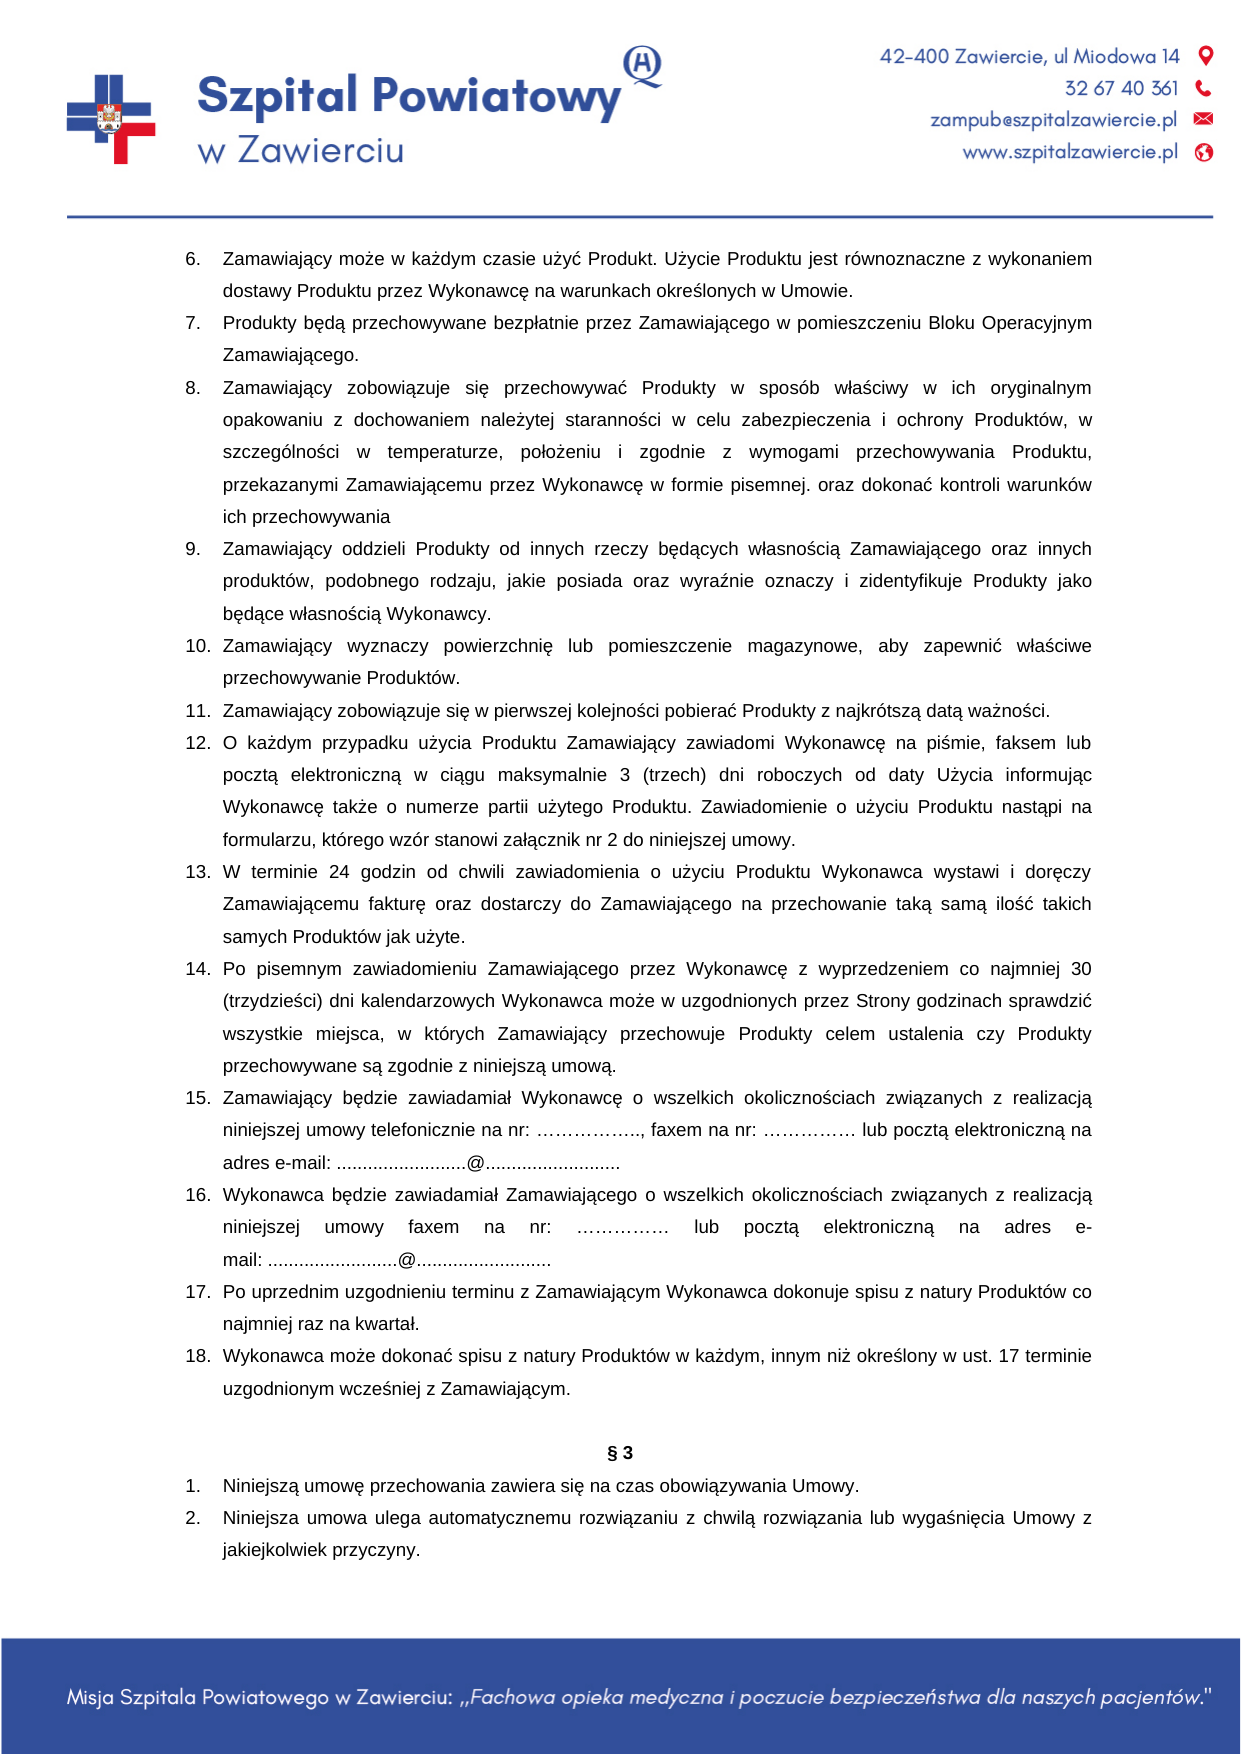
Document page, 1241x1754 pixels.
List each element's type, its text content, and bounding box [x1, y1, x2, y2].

list Wykonawca będzie zawiadamiał Zamawiającego o wszelkich okolicznościach związanych z realizacją niniejszej umowy faxem na nr: …………… lub pocztą elektroniczną na adres e-mail: .........................@.......................... [185, 1184, 1092, 1270]
picture [1, 0, 1241, 1754]
list Niniejszą umowę przechowania zawiera się na czas obowiązywania Umowy. [185, 1474, 1092, 1496]
list Zamawiający może w każdym czasie użyć Produkt. Użycie Produktu jest równoznaczne z wykonaniem dostawy Produktu przez Wykonawcę na warunkach określonych w Umowie. [185, 247, 1093, 301]
list Po pisemnym zawiadomieniu Zamawiającego przez Wykonawcę z wyprzedzeniem co najmniej 30 (trzydzieści) dni kalendarzowych Wykonawca może w uzgodnionych przez Strony godzinach sprawdzić wszystkie miejsca, w których Zamawiający przechowuje Produkty celem ustalenia czy Produkty przechowywane są zgodnie z niniejszą umową. [185, 958, 1092, 1076]
list Wykonawca może dokonać spisu z natury Produktów w każdym, innym niż określony w ust. 17 terminie uzgodnionym wcześniej z Zamawiającym. [185, 1345, 1092, 1399]
list Zamawiający zobowiązuje się przechowywać Produkty w sposób właściwy w ich oryginalnym opakowaniu z dochowaniem należytej staranności w celu zabezpieczenia i ochrony Produktów, w szczególności w temperaturze, położeniu i zgodnie z wymogami przechowywania Produktu, przekazanymi Zamawiającemu przez Wykonawcę w formie pisemnej. oraz dokonać kontroli warunków ich przechowywania [185, 376, 1092, 527]
text § 3 [148, 1442, 1092, 1464]
list Po uprzednim uzgodnieniu terminu z Zamawiającym Wykonawca dokonuje spisu z natury Produktów co najmniej raz na kwartał. [185, 1281, 1092, 1334]
list Zamawiający oddzieli Produkty od innych rzeczy będących własnością Zamawiającego oraz innych produktów, podobnego rodzaju, jakie posiada oraz wyraźnie oznaczy i zidentyfikuje Produkty jako będące własnością Wykonawcy. [185, 538, 1092, 624]
list Niniejsza umowa ulega automatycznemu rozwiązaniu z chwilą rozwiązania lub wygaśnięcia Umowy z jakiejkolwiek przyczyny. [185, 1507, 1092, 1561]
list Zamawiający wyznaczy powierzchnię lub pomieszczenie magazynowe, aby zapewnić właściwe przechowywanie Produktów. [185, 635, 1092, 689]
list Zamawiający będzie zawiadamiał Wykonawcę o wszelkich okolicznościach związanych z realizacją niniejszej umowy telefonicznie na nr: …………….., faxem na nr: …………… lub pocztą elektroniczną na adres e-mail: .........................@.......................... [185, 1087, 1092, 1173]
list Zamawiający zobowiązuje się w pierwszej kolejności pobierać Produkty z najkrótszą datą ważności. [185, 699, 1092, 721]
list O każdym przypadku użycia Produktu Zamawiający zawiadomi Wykonawcę na piśmie, faksem lub pocztą elektroniczną w ciągu maksymalnie 3 (trzech) dni roboczych od daty Użycia informując Wykonawcę także o numerze partii użytego Produktu. Zawiadomienie o użyciu Produktu nastąpi na formularzu, którego wzór stanowi załącznik nr 2 do niniejszej umowy. [185, 732, 1092, 850]
list Produkty będą przechowywane bezpłatnie przez Zamawiającego w pomieszczeniu Bloku Operacyjnym Zamawiającego. [185, 312, 1093, 366]
list W terminie 24 godzin od chwili zawiadomienia o użyciu Produktu Wykonawca wystawi i doręczy Zamawiającemu fakturę oraz dostarczy do Zamawiającego na przechowanie taką samą ilość takich samych Produktów jak użyte. [185, 861, 1092, 947]
